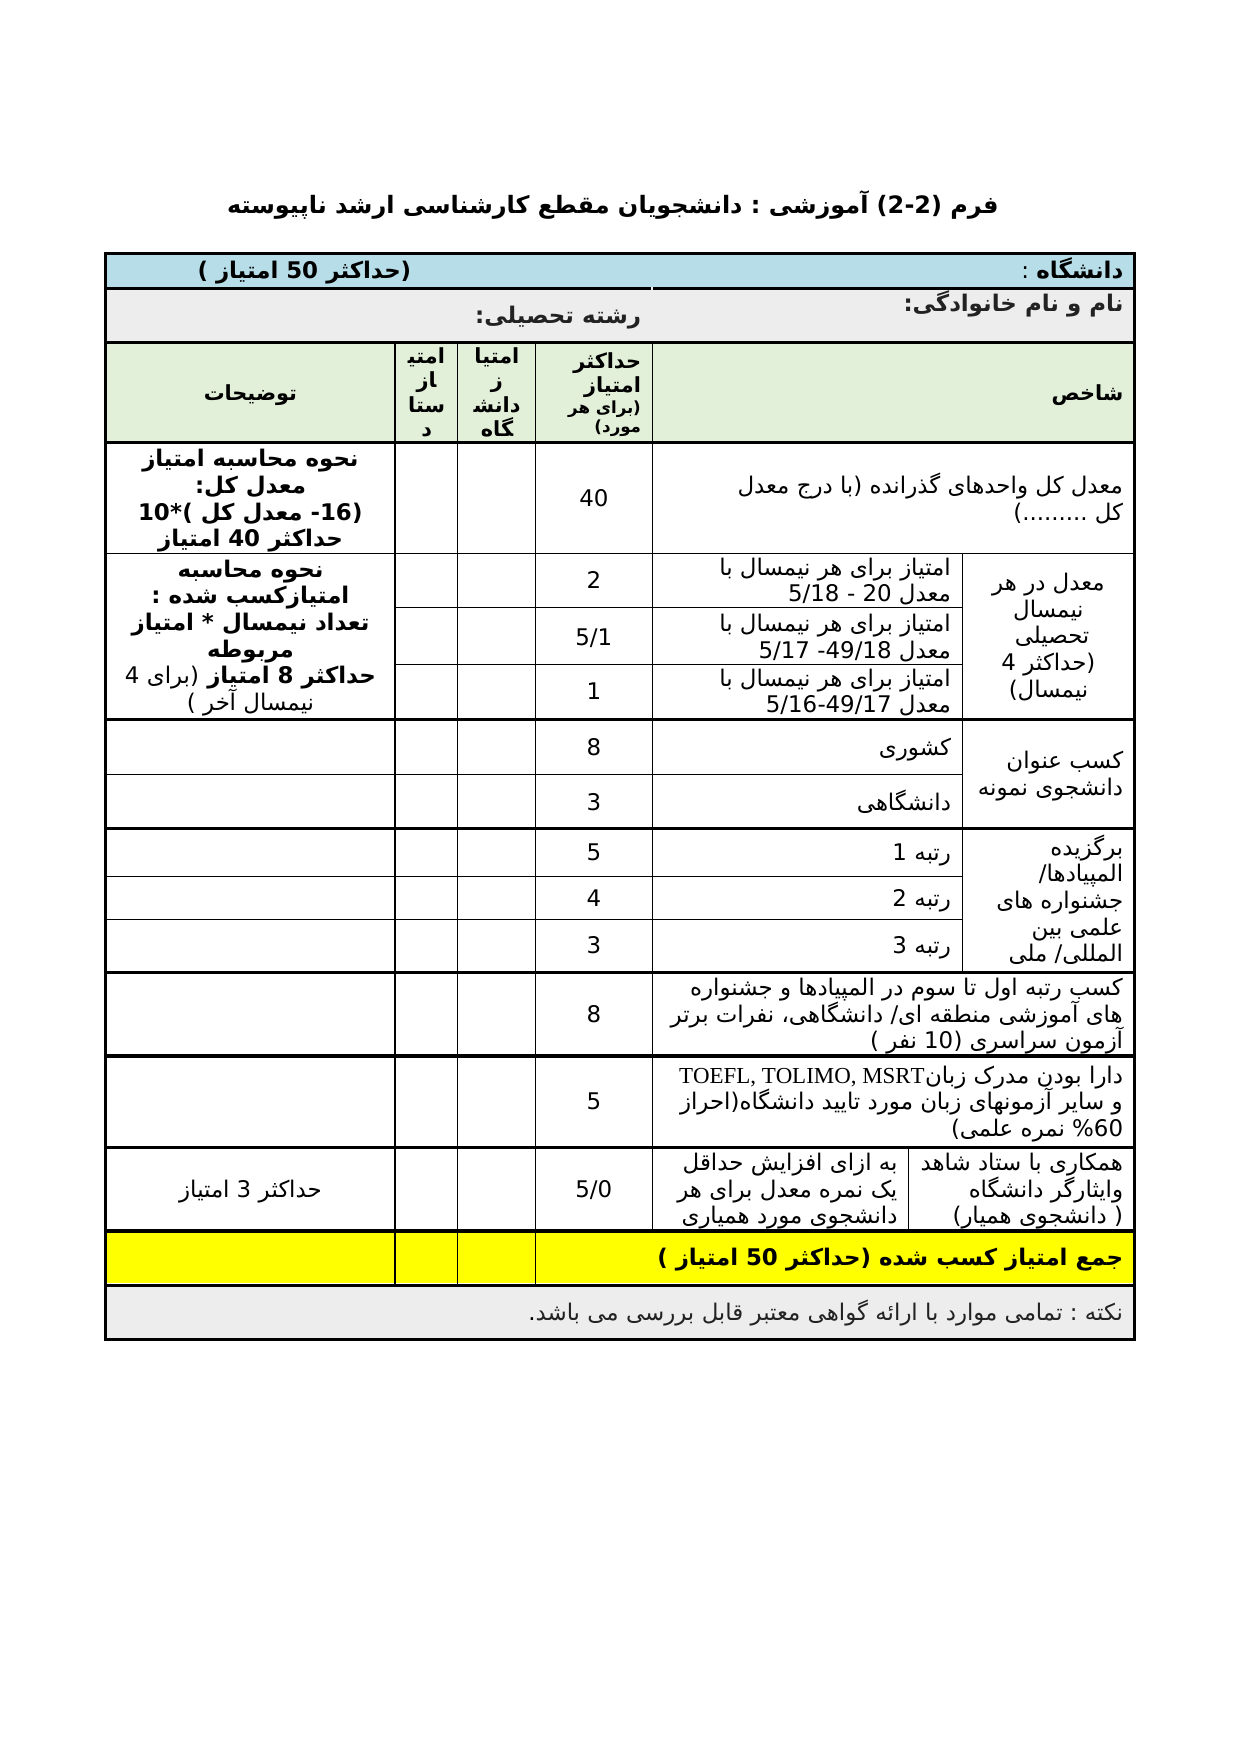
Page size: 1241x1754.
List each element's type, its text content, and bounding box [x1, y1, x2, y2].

table_cell حداکثر امتیاز (برای هر مورد) [536, 344, 652, 441]
table_cell نحوه محاسبه امتیاز معدل کل: (16- معدل کل )*10 حداکثر 40 امتیاز [107, 444, 394, 553]
table_cell [458, 554, 535, 607]
table_cell [396, 920, 457, 971]
table_cell 1 [536, 665, 652, 718]
table_cell [107, 775, 394, 827]
table_cell 40 [536, 444, 652, 553]
table_cell [458, 775, 535, 827]
table_cell [107, 974, 394, 1054]
table_cell امتیاز برای هر نیمسال با معدل 49/18- 5/17 [653, 608, 962, 664]
table_cell [396, 608, 457, 664]
table_cell [396, 1149, 457, 1229]
table_cell [107, 1233, 394, 1283]
table_cell [396, 830, 457, 876]
table_cell [396, 1233, 457, 1283]
table_cell نکته : تمامی موارد با ارائه گواهی معتبر قابل بررسی می باشد. [107, 1287, 1133, 1338]
table_cell [396, 554, 457, 607]
table_cell [458, 1233, 535, 1283]
table_cell جمع امتیاز کسب شده (حداکثر 50 امتیاز ) [536, 1233, 1133, 1283]
table_cell [107, 920, 394, 971]
table_cell 5/1 [536, 608, 652, 664]
table_cell [396, 665, 457, 718]
table_cell [396, 444, 457, 553]
table_cell 2 [536, 554, 652, 607]
table_cell [458, 830, 535, 876]
table_cell امتیاز دانشگاه [458, 344, 535, 441]
table_cell [458, 665, 535, 718]
table_cell حداکثر 3 امتیاز [107, 1149, 394, 1229]
table_cell [458, 974, 535, 1054]
table_cell 5/0 [536, 1149, 652, 1229]
table_cell برگزیده المپیادها/ جشنواره های علمی بین المللی/ ملی [963, 830, 1133, 971]
table_header دانشگاه : [652, 255, 1133, 287]
table_cell [458, 1149, 535, 1229]
table_cell [107, 721, 394, 774]
table_header [503, 255, 652, 287]
table_cell 3 [536, 775, 652, 827]
table_cell 8 [536, 721, 652, 774]
table_cell [458, 444, 535, 553]
table_cell معدل کل واحدهای گذرانده (با درج معدل کل .........) [653, 444, 1133, 553]
table_cell [107, 1058, 394, 1146]
table_cell 4 [536, 877, 652, 919]
table_cell [396, 775, 457, 827]
table_cell [396, 877, 457, 919]
table_cell کشوری [653, 721, 962, 774]
text فرم (2-2) آموزشی : دانشجویان مقطع کارشناسی ارشد ناپیوسته [118, 192, 1107, 219]
table_cell رتبه 3 [653, 920, 962, 971]
table_cell 3 [536, 920, 652, 971]
table_cell دانشگاهی [653, 775, 962, 827]
table_cell به ازای افزایش حداقل یک نمره معدل برای هر دانشجوی مورد همیاری [653, 1149, 908, 1229]
table_cell رتبه 2 [653, 877, 962, 919]
table_cell [458, 920, 535, 971]
table_cell [107, 830, 394, 876]
table_cell شاخص [653, 344, 1133, 441]
table_cell رتبه 1 [653, 830, 962, 876]
table_cell کسب رتبه اول تا سوم در المپیادها و جشنواره های آموزشی منطقه ای/ دانشگاهی، نفرات برتر آزمون سراسری (10 نفر ) [653, 974, 1133, 1054]
table_cell 5 [536, 830, 652, 876]
table_header (حداکثر 50 امتیاز ) [107, 255, 503, 287]
table_cell رشته تحصیلی: [107, 287, 652, 341]
table_cell [396, 721, 457, 774]
table_cell دارا بودن مدرک زبانTOEFL, TOLIMO, MSRT و سایر آزمونهای زبان مورد تایید دانشگاه(احراز 60% نمره علمی) [653, 1058, 1133, 1146]
table_cell توضیحات [107, 344, 394, 441]
table_cell [458, 721, 535, 774]
table_cell امتیاز برای هر نیمسال با معدل 49/17-5/16 [653, 665, 962, 718]
table_cell [107, 877, 394, 919]
table_cell نحوه محاسبه امتیازکسب شده : تعداد نیمسال * امتیاز مربوطه حداکثر 8 امتیاز (برای 4 نیمسال آخر ) [107, 554, 394, 718]
table_cell همکاری با ستاد شاهد وایثارگر دانشگاه ( دانشجوی همیار) [909, 1149, 1133, 1229]
table_cell امتیاز ستاد [396, 344, 457, 441]
table_cell 5 [536, 1058, 652, 1146]
table_cell 8 [536, 974, 652, 1054]
table_cell نام و نام خانوادگی: [652, 287, 1133, 341]
table_cell کسب عنوان دانشجوی نمونه [963, 721, 1133, 827]
table_cell [458, 608, 535, 664]
table_cell معدل در هر نیمسال تحصیلی (حداکثر 4 نیمسال) [963, 554, 1133, 718]
table_cell [458, 877, 535, 919]
table_cell [396, 1058, 457, 1146]
table_cell [458, 1058, 535, 1146]
table_cell امتیاز برای هر نیمسال با معدل 20 - 5/18 [653, 554, 962, 607]
table_cell [396, 974, 457, 1054]
